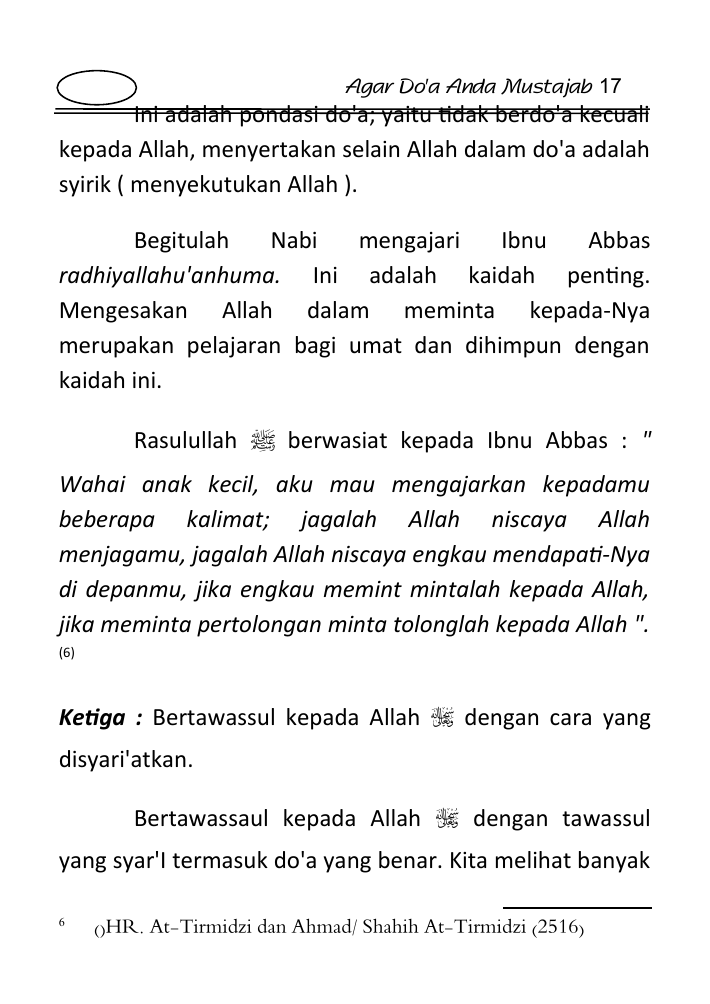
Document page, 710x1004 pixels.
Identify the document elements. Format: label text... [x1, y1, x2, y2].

text Begitulah Nabi mengajari Ibnu Abbas radhiyallahu'anhuma. Ini adalah kaidah penting. Mengesakan Allah dalam meminta kepada-Nya merupakan pelajaran bagi umat dan dihimpun dengan kaidah ini. [58, 224, 651, 394]
text Rasulullah ج berwasiat kepada Ibnu Abbas : " Wahai anak kecil, aku mau mengajarkan kepadamu beberapa kalimat; jagalah Allah niscaya Allah menjagamu, jagalah Allah niscaya engkau mendapati-Nya di depanmu, jika engkau memint mintalah kepada Allah, jika meminta pertolongan minta tolonglah kepada Allah ". () [58, 420, 651, 673]
text Ketiga : Bertawassul kepada Allah ـ dengan cara yang disyari'atkan. [58, 699, 651, 774]
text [58, 799, 651, 875]
text Ini adalah pondasi do'a; yaitu tidak berdo'a kecuali kepada Allah, menyertakan selain Allah dalam do'a adalah syirik ( menyekutukan Allah ). [58, 98, 651, 198]
